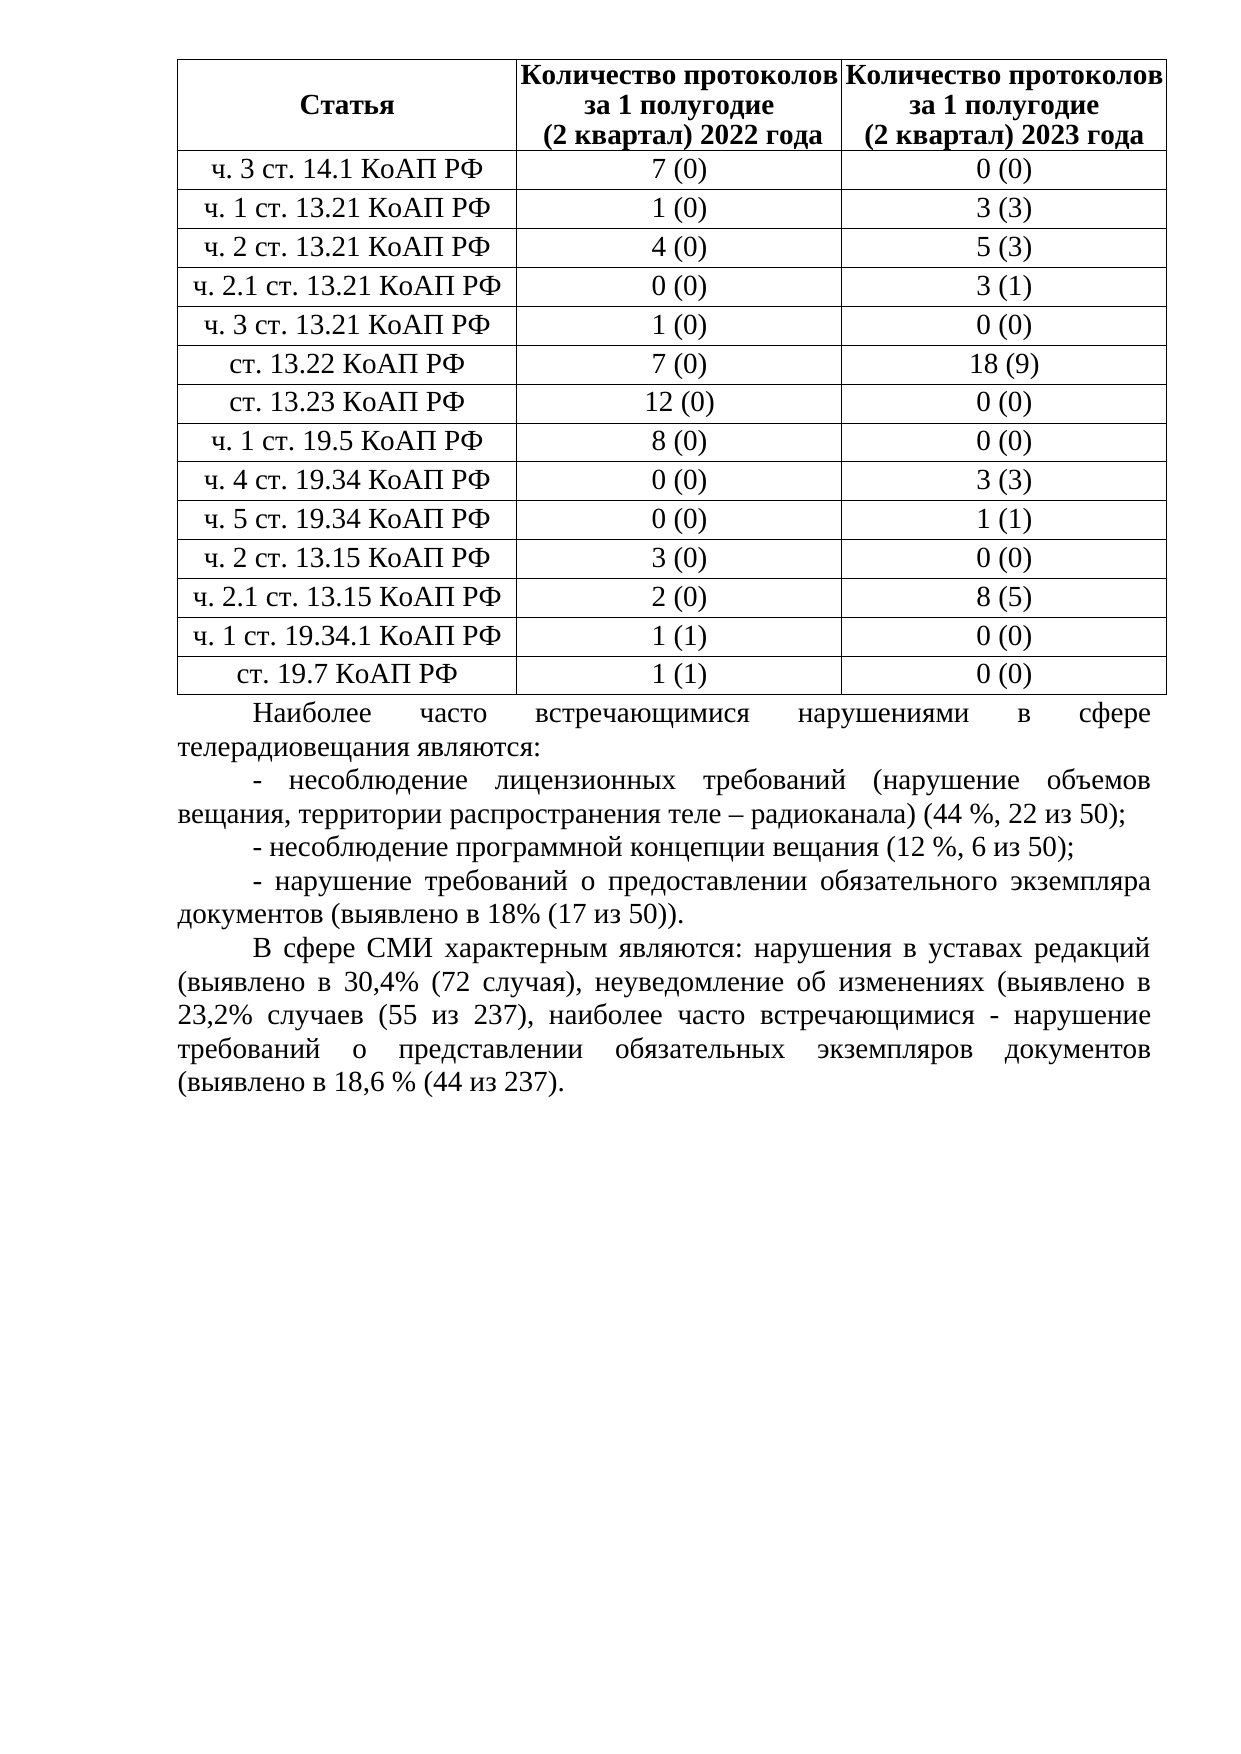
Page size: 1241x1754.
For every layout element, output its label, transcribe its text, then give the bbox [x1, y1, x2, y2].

table_cell 0 (0) [842, 618, 1166, 656]
text Наиболее часто встречающимися нарушениями в сфере телерадиовещания являются: [177, 695, 1152, 762]
table_cell ч. 3 ст. 14.1 КоАП РФ [178, 151, 516, 189]
table_cell ч. 2 ст. 13.15 КоАП РФ [178, 540, 516, 578]
table_cell 0 (0) [842, 385, 1166, 422]
table_cell 5 (3) [842, 229, 1166, 267]
text В сфере СМИ характерным являются: нарушения в уставах редакций (выявлено в 30,4% (72 случая), неуведомление об изменениях (выявлено в 23,2% случаев (55 из 237), наиболее часто встречающимися - нарушение требований о представлении обязательных экземпляров документов (выявлено в 18,6 % (44 из 237). [177, 930, 1152, 1098]
table_cell 7 (0) [517, 151, 841, 189]
table_cell ч. 1 ст. 13.21 КоАП РФ [178, 190, 516, 228]
table_cell 3 (3) [842, 190, 1166, 228]
table_cell 0 (0) [842, 307, 1166, 345]
table_cell 0 (0) [517, 268, 841, 306]
table_cell 3 (0) [517, 540, 841, 578]
table_cell 0 (0) [842, 151, 1166, 189]
table_cell 1 (1) [842, 501, 1166, 539]
table_cell ч. 1 ст. 19.5 КоАП РФ [178, 424, 516, 461]
table_cell ст. 13.22 КоАП РФ [178, 346, 516, 383]
table_cell 1 (1) [517, 618, 841, 656]
table_cell 4 (0) [517, 229, 841, 267]
table_cell ч. 2.1 ст. 13.21 КоАП РФ [178, 268, 516, 306]
table_cell ч. 2 ст. 13.21 КоАП РФ [178, 229, 516, 267]
table_cell 18 (9) [842, 346, 1166, 383]
table_cell ч. 1 ст. 19.34.1 КоАП РФ [178, 618, 516, 656]
table_cell ч. 2.1 ст. 13.15 КоАП РФ [178, 579, 516, 617]
text - нарушение требований о предоставлении обязательного экземпляра документов (выявлено в 18% (17 из 50)). [177, 863, 1152, 930]
table_cell 1 (0) [517, 190, 841, 228]
table_cell 3 (3) [842, 462, 1166, 500]
table_header Статья [178, 60, 516, 150]
table_cell ст. 13.23 КоАП РФ [178, 385, 516, 422]
table_header Количество протоколов за 1 полугодие (2 квартал) 2023 года [842, 60, 1166, 150]
text - несоблюдение лицензионных требований (нарушение объемов вещания, территории распространения теле – радиоканала) (44 %, 22 из 50); [177, 762, 1152, 829]
table_cell ч. 4 ст. 19.34 КоАП РФ [178, 462, 516, 500]
table_cell 0 (0) [842, 540, 1166, 578]
table_cell 8 (0) [517, 424, 841, 461]
table_cell 0 (0) [842, 657, 1166, 694]
table_cell 0 (0) [517, 462, 841, 500]
table_cell 12 (0) [517, 385, 841, 422]
table_cell 1 (1) [517, 657, 841, 694]
table_cell ч. 3 ст. 13.21 КоАП РФ [178, 307, 516, 345]
table_cell ст. 19.7 КоАП РФ [178, 657, 516, 694]
table_cell 0 (0) [842, 424, 1166, 461]
table_header Количество протоколов за 1 полугодие (2 квартал) 2022 года [517, 60, 841, 150]
table_cell ч. 5 ст. 19.34 КоАП РФ [178, 501, 516, 539]
table_cell 2 (0) [517, 579, 841, 617]
table_cell 1 (0) [517, 307, 841, 345]
text - несоблюдение программной концепции вещания (12 %, 6 из 50); [177, 829, 1152, 863]
table_cell 3 (1) [842, 268, 1166, 306]
table_cell 7 (0) [517, 346, 841, 383]
table_cell 0 (0) [517, 501, 841, 539]
table_cell 8 (5) [842, 579, 1166, 617]
